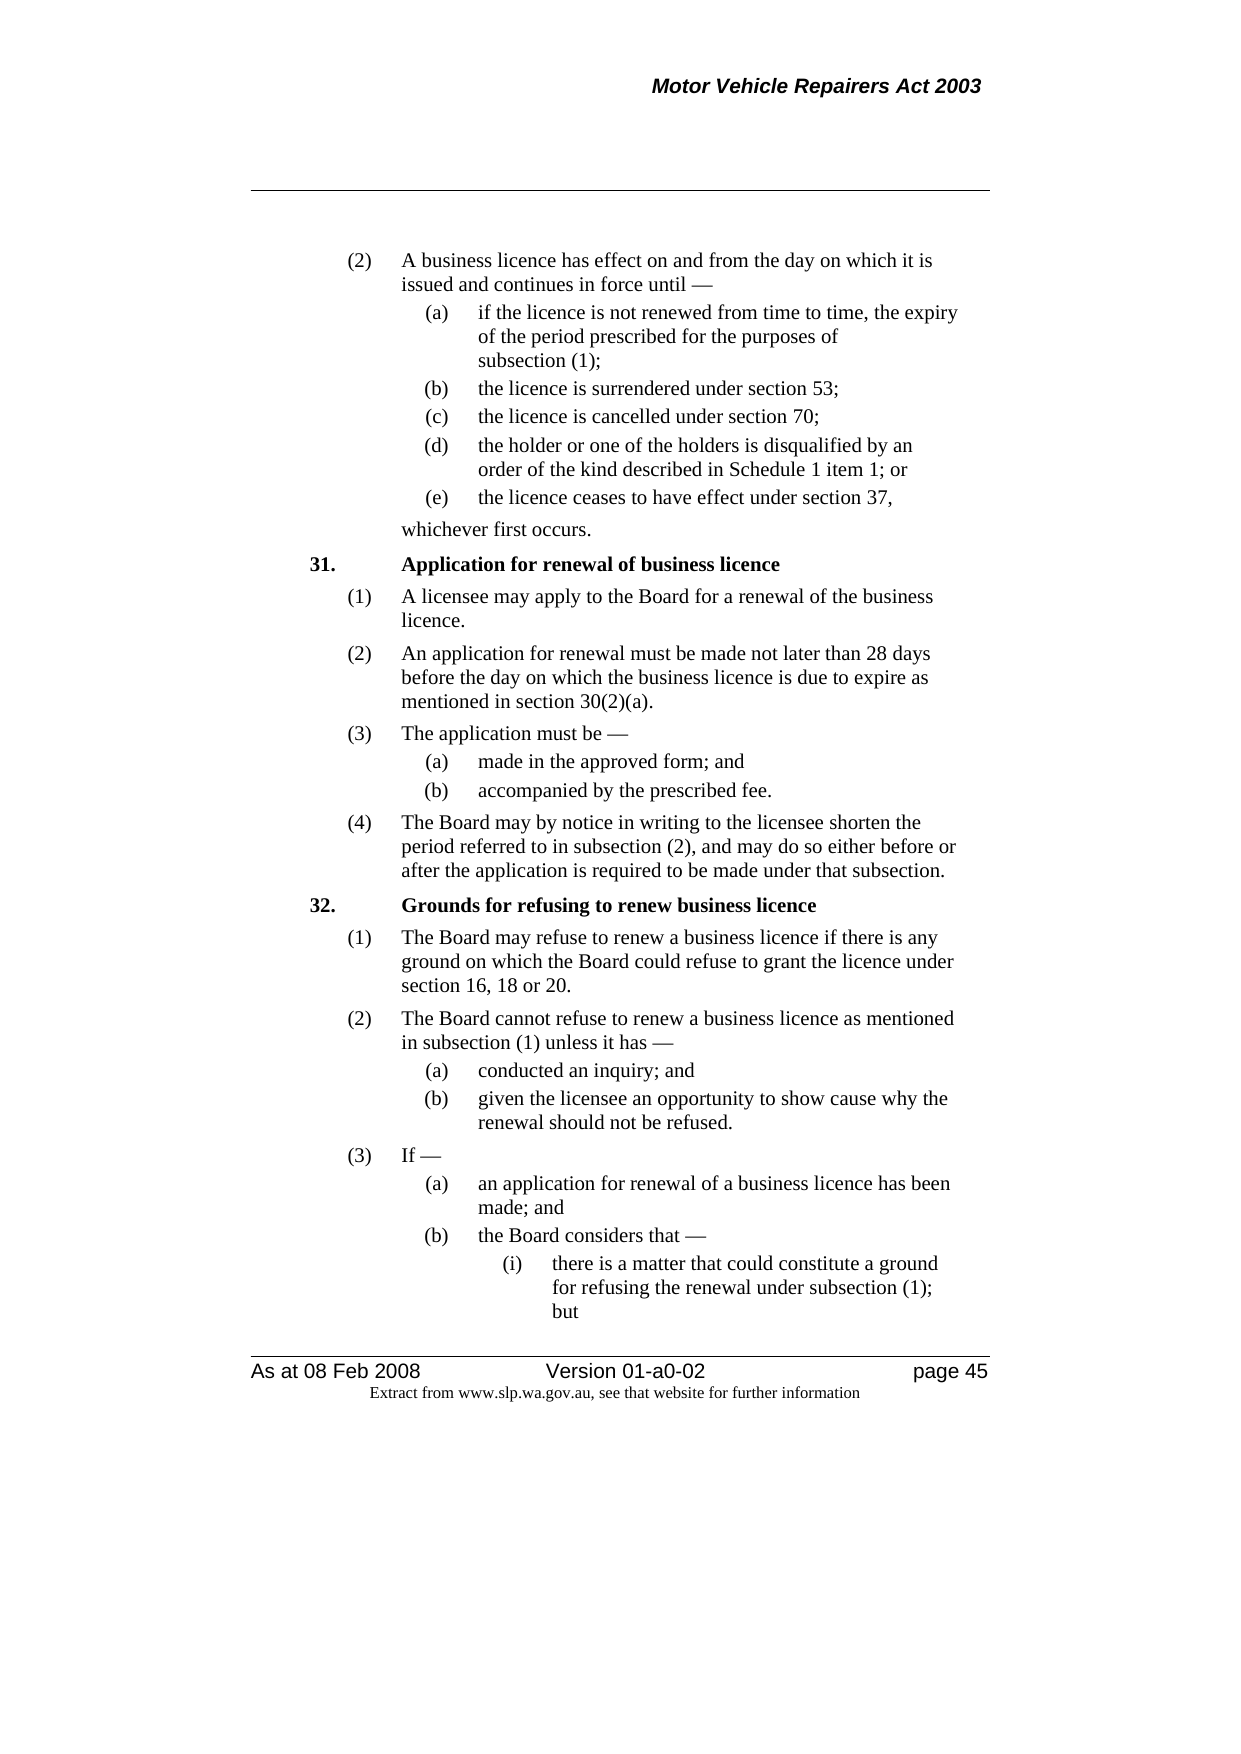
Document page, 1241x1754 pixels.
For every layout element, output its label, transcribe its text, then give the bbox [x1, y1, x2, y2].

text (2) The Board cannot refuse to renew a business licence as mentioned in subsection (1) unless it has — [312, 1006, 960, 1054]
text (a) conducted an inquiry; and [389, 1058, 960, 1082]
text (4) The Board may by notice in writing to the licensee shorten the period referred to in subsection (2), and may do so either before or after the application is required to be made under that subsection. [312, 810, 960, 882]
text (b) accompanied by the prescribed fee. [389, 778, 960, 802]
text (e) the licence ceases to have effect under section 37, [389, 485, 960, 509]
subtitle 31. Application for renewal of business licence [309, 552, 960, 576]
text (b) given the licensee an opportunity to show cause why the renewal should not be refused. [389, 1086, 960, 1134]
text (i) there is a matter that could constitute a ground for refusing the renewal under subsection (1); but [463, 1251, 960, 1323]
text (b) the licence is surrendered under section 53; [389, 376, 960, 400]
text (b) the Board considers that — [389, 1223, 960, 1247]
text (3) If — [312, 1142, 960, 1167]
text (a) an application for renewal of a business licence has been made; and [389, 1171, 960, 1219]
text (c) the licence is cancelled under section 70; [389, 404, 960, 428]
subtitle 32. Grounds for refusing to renew business licence [309, 893, 960, 917]
text (2) A business licence has effect on and from the day on which it is issued and continues in force until — [312, 247, 960, 296]
text (2) An application for renewal must be made not later than 28 days before the day on which the business licence is due to expire as mentioned in section 30(2)(a). [312, 641, 960, 713]
text (a) made in the approved form; and [389, 749, 960, 773]
text (d) the holder or one of the holders is disqualified by an order of the kind described in Schedule 1 item 1; or [389, 433, 960, 481]
text whichever first occurs. [312, 517, 960, 541]
text (1) The Board may refuse to renew a business licence if there is any ground on which the Board could refuse to grant the licence under section 16, 18 or 20. [312, 925, 960, 997]
text (a) if the licence is not renewed from time to time, the expiry of the period prescribed for the purposes of subsection (1); [389, 300, 960, 372]
text (3) The application must be — [312, 721, 960, 745]
text (1) A licensee may apply to the Board for a renewal of the business licence. [312, 584, 960, 632]
